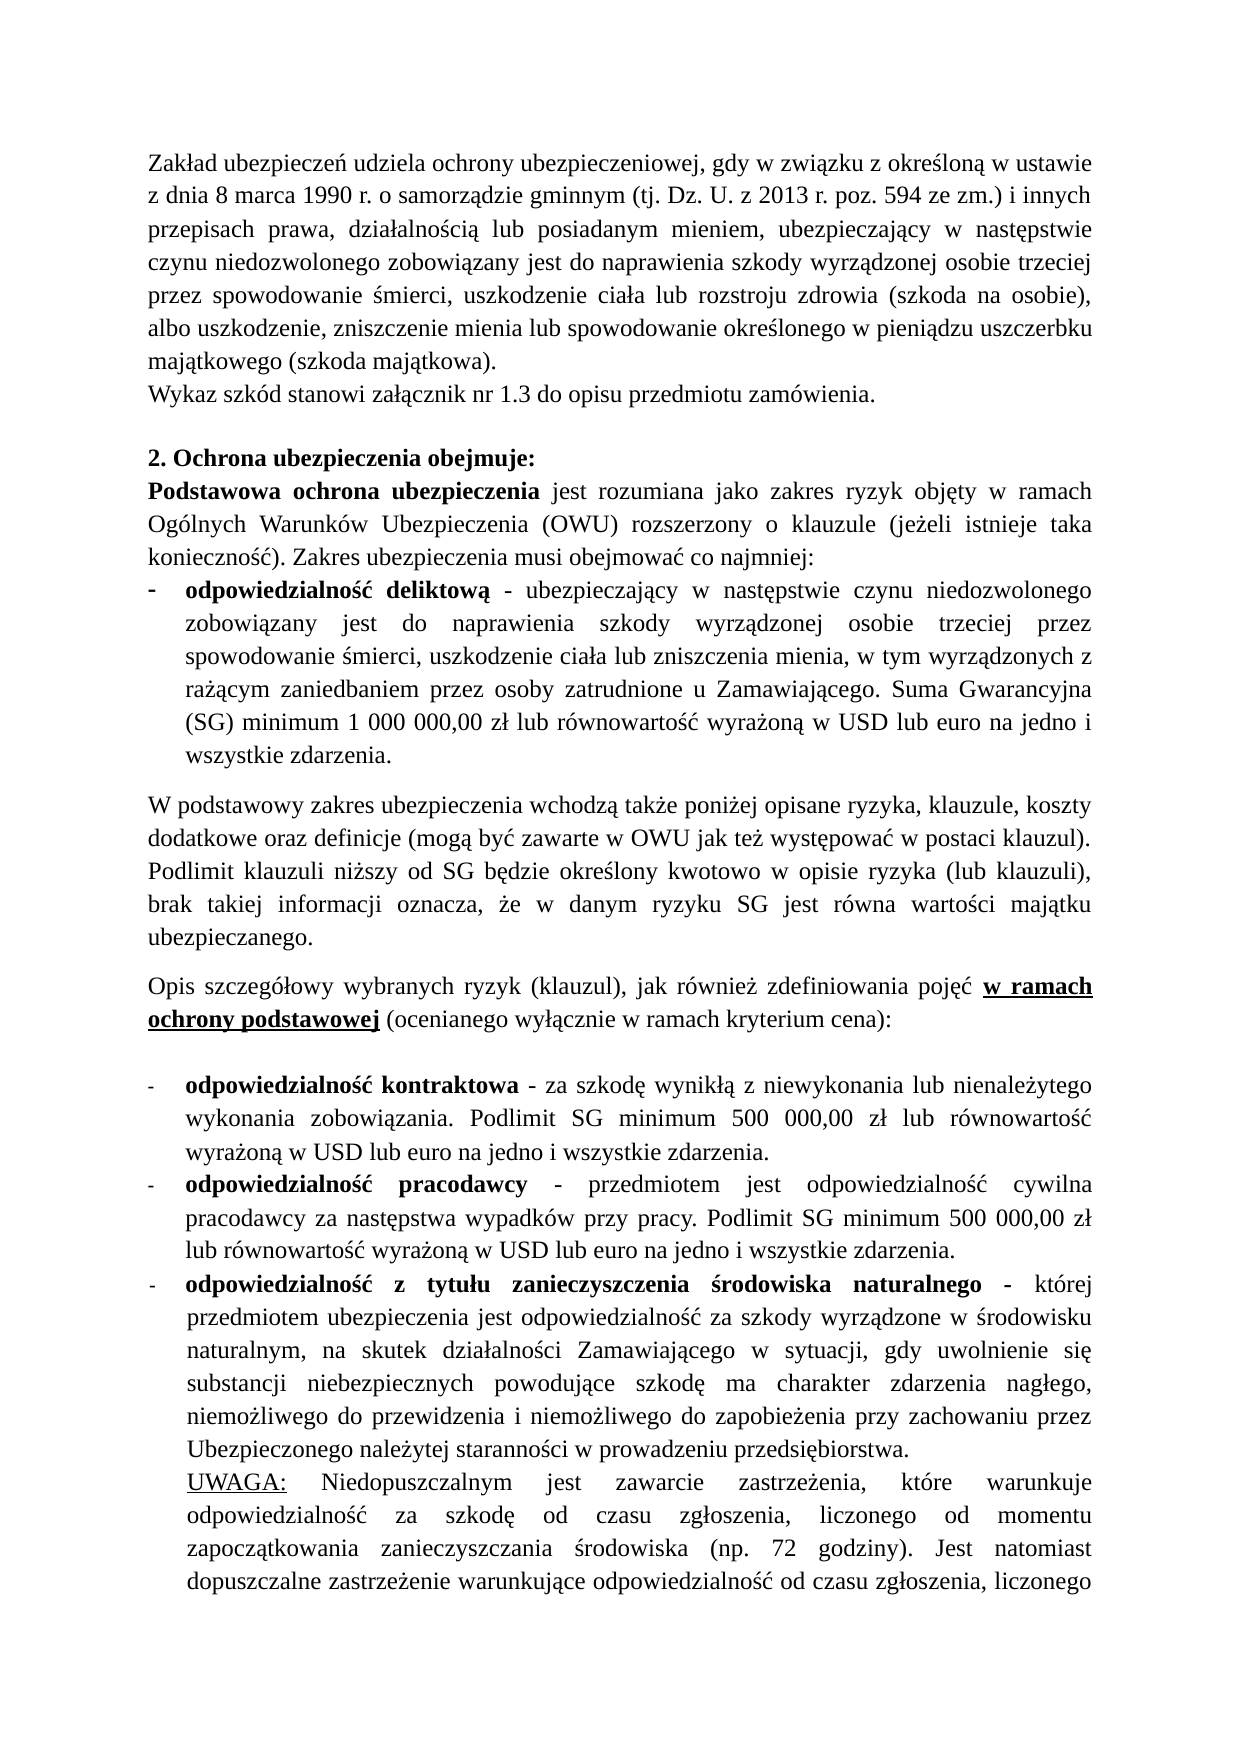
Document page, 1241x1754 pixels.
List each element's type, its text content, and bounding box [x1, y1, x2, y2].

text Wykaz szkód stanowi załącznik nr 1.3 do opisu przedmiotu zamówienia. [148, 379, 1093, 407]
text Podstawowa ochrona ubezpieczenia jest rozumiana jako zakres ryzyk objęty w ramach Ogólnych Warunków Ubezpieczenia (OWU) rozszerzony o klauzule (jeżeli istnieje taka konieczność). Zakres ubezpieczenia musi obejmować co najmniej: [148, 476, 1093, 571]
text Opis szczegółowy wybranych ryzyk (klauzul), jak również zdefiniowania pojęć w ramach ochrony podstawowej (ocenianego wyłącznie w ramach kryterium cena): [148, 971, 1093, 1033]
list odpowiedzialność z tytułu zanieczyszczenia środowiska naturalnego - której przedmiotem ubezpieczenia jest odpowiedzialność za szkody wyrządzone w środowisku naturalnym, na skutek działalności Zamawiającego w sytuacji, gdy uwolnienie się substancji niebezpiecznych powodujące szkodę ma charakter zdarzenia nagłego, niemożliwego do przewidzenia i niemożliwego do zapobieżenia przy zachowaniu przez Ubezpieczonego należytej staranności w prowadzeniu przedsiębiorstwa. [149, 1269, 1093, 1462]
text W podstawowy zakres ubezpieczenia wchodzą także poniżej opisane ryzyka, klauzule, koszty dodatkowe oraz definicje (mogą być zawarte w OWU jak też występować w postaci klauzul). Podlimit klauzuli niższy od SG będzie określony kwotowo w opisie ryzyka (lub klauzuli), brak takiej informacji oznacza, że w danym ryzyku SG jest równa wartości majątku ubezpieczanego. [148, 790, 1093, 951]
list odpowiedzialność pracodawcy - przedmiotem jest odpowiedzialność cywilna pracodawcy za następstwa wypadków przy pracy. Podlimit SG minimum 500 000,00 zł lub równowartość wyrażoną w USD lub euro na jedno i wszystkie zdarzenia. [148, 1169, 1093, 1264]
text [187, 1467, 1093, 1594]
text Zakład ubezpieczeń udziela ochrony ubezpieczeniowej, gdy w związku z określoną w ustawie z dnia 8 marca 1990 r. o samorządzie gminnym (tj. Dz. U. z 2013 r. poz. 594 ze zm.) i innych przepisach prawa, działalnością lub posiadanym mieniem, ubezpieczający w następstwie czynu niedozwolonego zobowiązany jest do naprawienia szkody wyrządzonej osobie trzeciej przez spowodowanie śmierci, uszkodzenie ciała lub rozstroju zdrowia (szkoda na osobie), albo uszkodzenie, zniszczenie mienia lub spowodowanie określonego w pieniądzu uszczerbku majątkowego (szkoda majątkowa). [148, 148, 1093, 374]
list odpowiedzialność deliktową - ubezpieczający w następstwie czynu niedozwolonego zobowiązany jest do naprawienia szkody wyrządzonej osobie trzeciej przez spowodowanie śmierci, uszkodzenie ciała lub zniszczenia mienia, w tym wyrządzonych z rażącym zaniedbaniem przez osoby zatrudnione u Zamawiającego. Suma Gwarancyjna (SG) minimum 1 000 000,00 zł lub równowartość wyrażoną w USD lub euro na jedno i wszystkie zdarzenia. [148, 575, 1093, 769]
list odpowiedzialność kontraktowa - za szkodę wynikłą z niewykonania lub nienależytego wykonania zobowiązania. Podlimit SG minimum 500 000,00 zł lub równowartość wyrażoną w USD lub euro na jedno i wszystkie zdarzenia. [148, 1071, 1093, 1165]
text 2. Ochrona ubezpieczenia obejmuje: [148, 443, 1093, 472]
